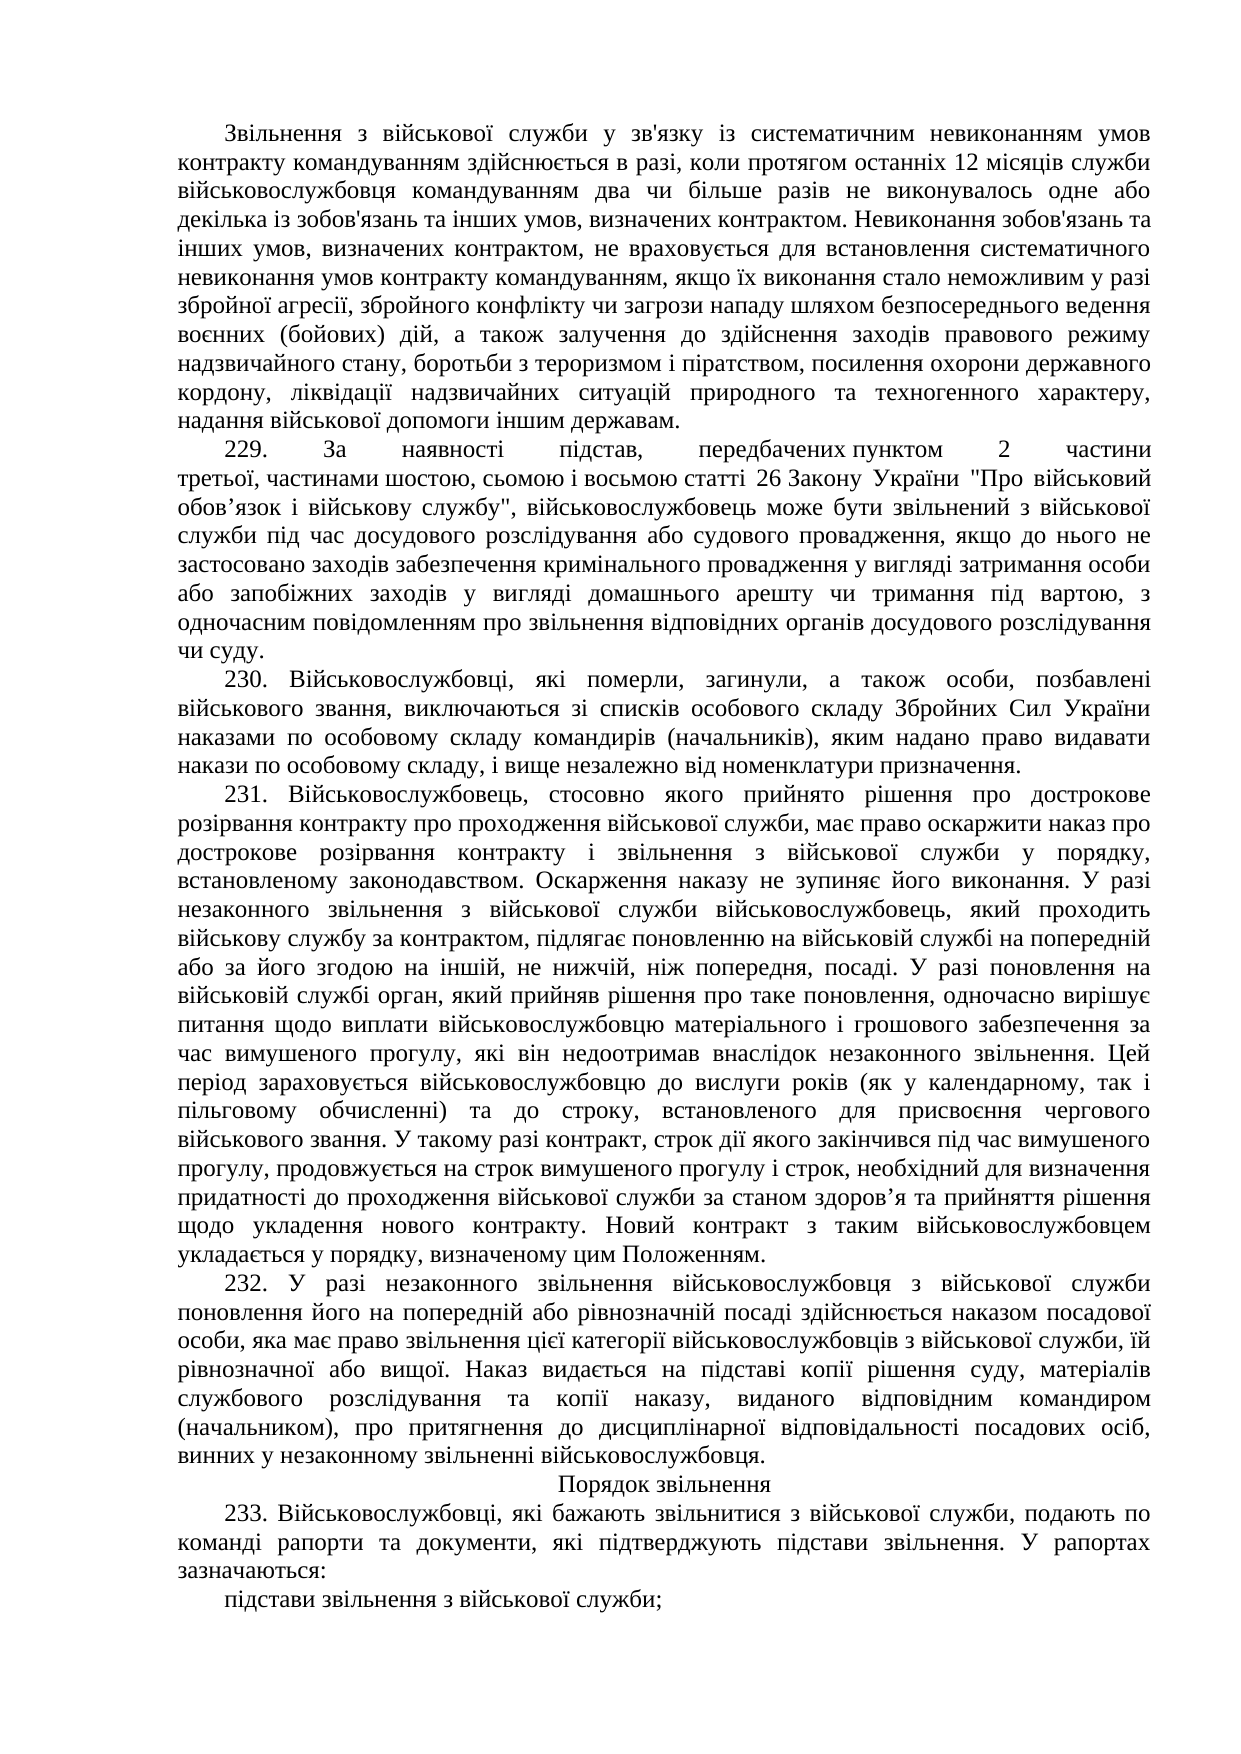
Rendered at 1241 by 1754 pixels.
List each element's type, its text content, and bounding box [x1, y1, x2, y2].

text 230. Військовослужбовці, які померли, загинули, а також особи, позбавлені військового звання, виключаються зі списків особового складу Збройних Сил України наказами по особовому складу командирів (начальників), яким надано право видавати накази по особовому складу, і вище незалежно від номенклатури призначення. [177, 664, 1152, 779]
text підстави звільнення з військової служби; [177, 1584, 1152, 1613]
text Порядок звільнення [177, 1469, 1152, 1498]
text Звільнення з військової служби у зв'язку із систематичним невиконанням умов контракту командуванням здійснюється в разі, коли протягом останніх 12 місяців служби військовослужбовця командуванням два чи більше разів не виконувалось одне або декілька із зобов'язань та інших умов, визначених контрактом. Невиконання зобов'язань та інших умов, визначених контрактом, не враховується для встановлення систематичного невиконання умов контракту командуванням, якщо їх виконання стало неможливим у разі збройної агресії, збройного конфлікту чи загрози нападу шляхом безпосереднього ведення воєнних (бойових) дій, а також залучення до здійснення заходів правового режиму надзвичайного стану, боротьби з тероризмом і піратством, посилення охорони державного кордону, ліквідації надзвичайних ситуацій природного та техногенного характеру, надання військової допомоги іншим державам. [177, 118, 1152, 434]
text 231. Військовослужбовець, стосовно якого прийнято рішення про дострокове розірвання контракту про проходження військової служби, має право оскаржити наказ про дострокове розірвання контракту і звільнення з військової служби у порядку, встановленому законодавством. Оскарження наказу не зупиняє його виконання. У разі незаконного звільнення з військової служби військовослужбовець, який проходить військову службу за контрактом, підлягає поновленню на військовій службі на попередній або за його згодою на іншій, не нижчій, ніж попередня, посаді. У разі поновлення на військовій службі орган, який прийняв рішення про таке поновлення, одночасно вирішує питання щодо виплати військовослужбовцю матеріального і грошового забезпечення за час вимушеного прогулу, які він недоотримав внаслідок незаконного звільнення. Цей період зараховується військовослужбовцю до вислуги років (як у календарному, так і пільговому обчисленні) та до строку, встановленого для присвоєння чергового військового звання. У такому разі контракт, строк дії якого закінчився під час вимушеного прогулу, продовжується на строк вимушеного прогулу і строк, необхідний для визначення придатності до проходження військової служби за станом здоров’я та прийняття рішення щодо укладення нового контракту. Новий контракт з таким військовослужбовцем укладається у порядку, визначеному цим Положенням. [177, 779, 1152, 1268]
text 232. У разі незаконного звільнення військовослужбовця з військової служби поновлення його на попередній або рівнозначній посаді здійснюється наказом посадової особи, яка має право звільнення цієї категорії військовослужбовців з військової служби, їй рівнозначної або вищої. Наказ видається на підставі копії рішення суду, матеріалів службового розслідування та копії наказу, виданого відповідним командиром (начальником), про притягнення до дисциплінарної відповідальності посадових осіб, винних у незаконному звільненні військовослужбовця. [177, 1268, 1152, 1469]
text 233. Військовослужбовці, які бажають звільнитися з військової служби, подають по команді рапорти та документи, які підтверджують підстави звільнення. У рапортах зазначаються: [177, 1498, 1152, 1584]
text 229. За наявності підстав, передбачених пунктом 2 частини третьої, частинами шостою, сьомою і восьмою статті 26 Закону України "Про військовий обов’язок і військову службу", військовослужбовець може бути звільнений з військової служби під час досудового розслідування або судового провадження, якщо до нього не застосовано заходів забезпечення кримінального провадження у вигляді затримання особи або запобіжних заходів у вигляді домашнього арешту чи тримання під вартою, з одночасним повідомленням про звільнення відповідних органів досудового розслідування чи суду. [177, 434, 1152, 664]
